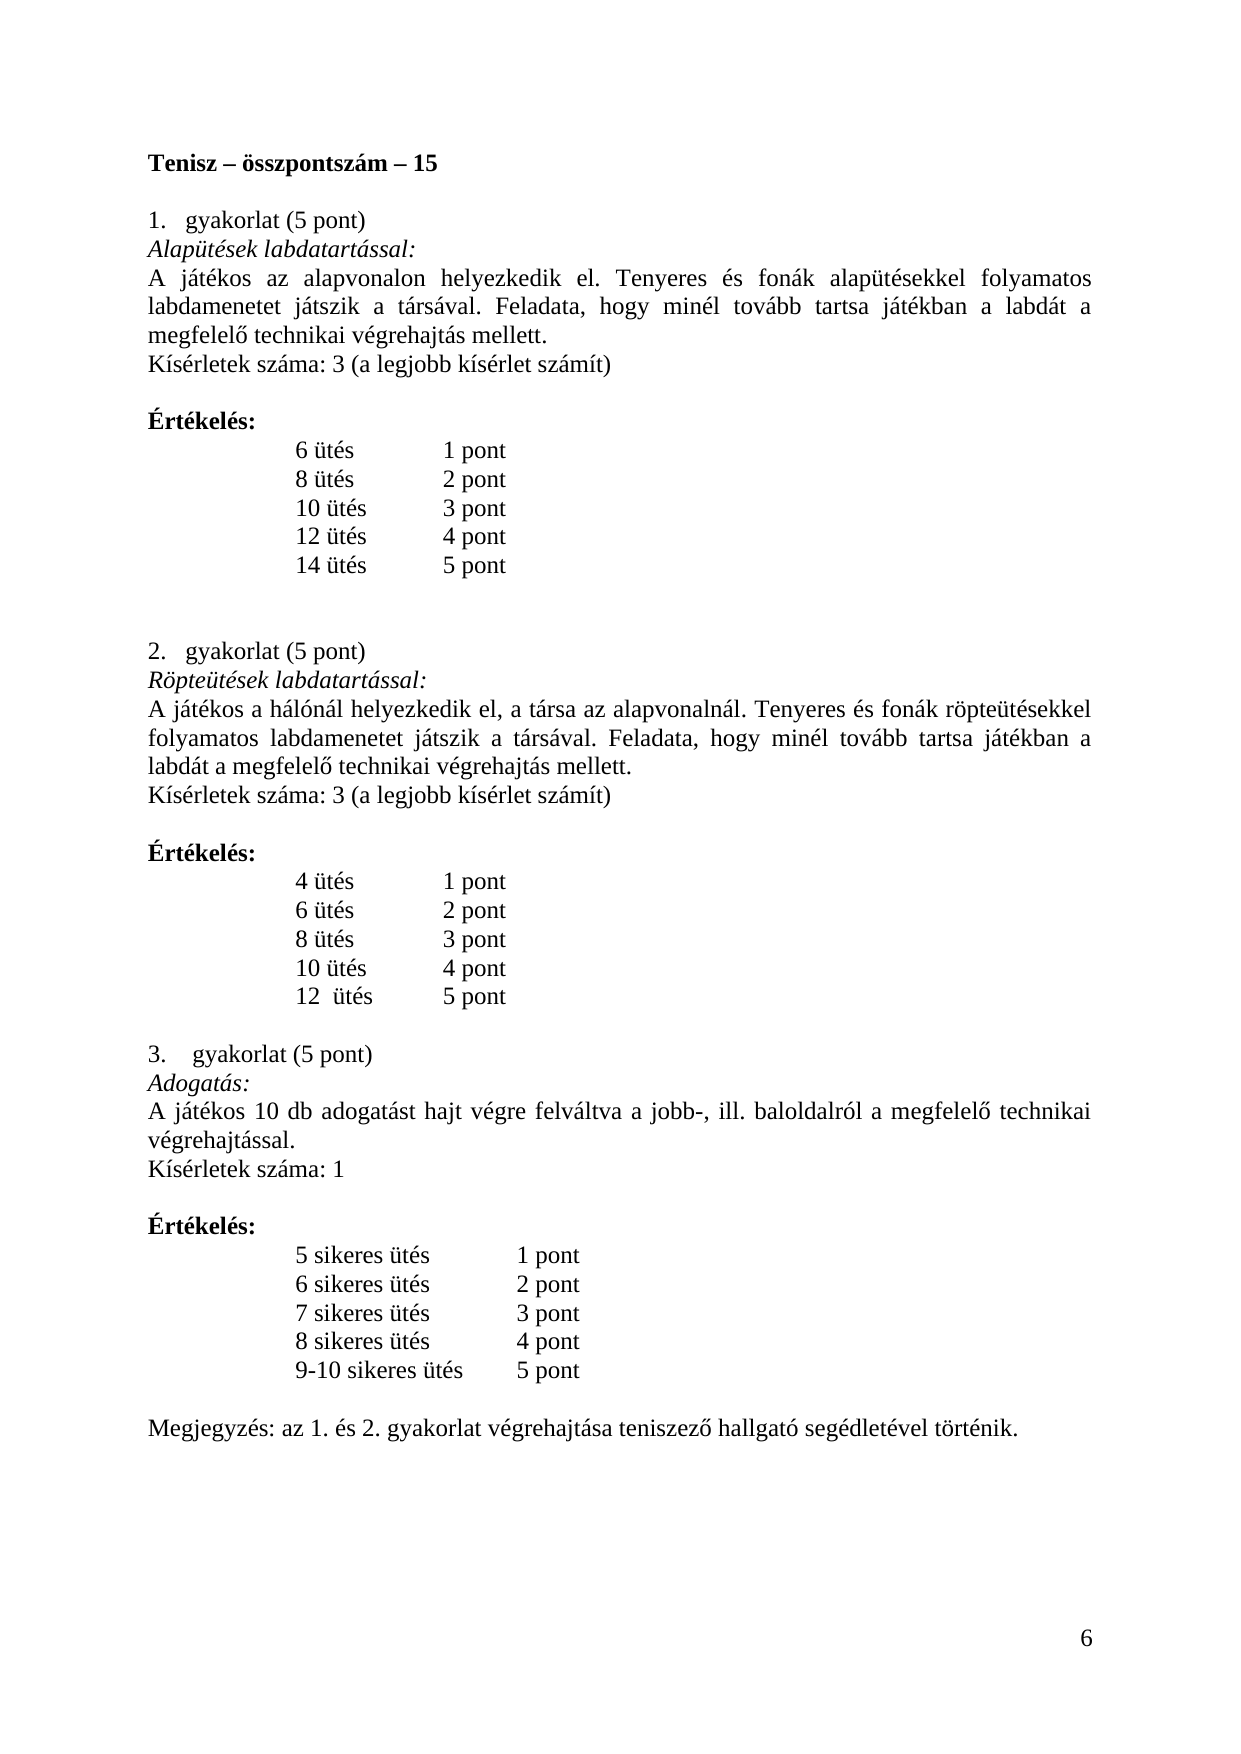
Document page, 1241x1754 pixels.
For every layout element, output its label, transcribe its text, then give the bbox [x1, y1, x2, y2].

text Alapütések labdatartással: [148, 234, 1093, 263]
text 8 ütés 2 pont [148, 464, 1093, 493]
text 6 ütés 2 pont [148, 895, 1093, 924]
text 14 ütés 5 pont [221, 550, 1093, 579]
text Kísérletek száma: 3 (a legjobb kísérlet számít) [148, 780, 1093, 809]
text Röpteütések labdatartással: [148, 665, 1093, 694]
text Megjegyzés: az 1. és 2. gyakorlat végrehajtása teniszező hallgató segédletével történik. [148, 1413, 1093, 1441]
text A játékos a hálónál helyezkedik el, a társa az alapvonalnál. Tenyeres és fonák röpteütésekkel folyamatos labdamenetet játszik a társával. Feladata, hogy minél tovább tartsa játékban a labdát a megfelelő technikai végrehajtás mellett. [148, 694, 1093, 780]
text 12 ütés 4 pont [221, 521, 1093, 550]
text 9-10 sikeres ütés 5 pont [221, 1355, 1093, 1384]
text 6 ütés 1 pont [148, 435, 1093, 464]
text Tenisz – összpontszám – 15 [148, 148, 1093, 176]
text Adogatás: [148, 1068, 1093, 1096]
list gyakorlat (5 pont) [148, 205, 1093, 234]
text 8 sikeres ütés 4 pont [221, 1326, 1093, 1355]
list gyakorlat (5 pont) [148, 1039, 1093, 1068]
text 4 ütés 1 pont [148, 866, 1093, 895]
text A játékos 10 db adogatást hajt végre felváltva a jobb-, ill. baloldalról a megfelelő technikai végrehajtással. [148, 1096, 1093, 1154]
list gyakorlat (5 pont) [148, 636, 1093, 665]
text 5 sikeres ütés 1 pont [148, 1240, 1093, 1269]
text Kísérletek száma: 1 [148, 1154, 1093, 1183]
text 8 ütés 3 pont [221, 924, 1093, 953]
text Értékelés: [148, 838, 1093, 866]
list ütés 5 pont [295, 981, 1093, 1010]
text 10 ütés 3 pont [221, 493, 1093, 521]
text Értékelés: [148, 406, 1093, 435]
text A játékos az alapvonalon helyezkedik el. Tenyeres és fonák alapütésekkel folyamatos labdamenetet játszik a társával. Feladata, hogy minél tovább tartsa játékban a labdát a megfelelő technikai végrehajtás mellett. [148, 263, 1093, 349]
text 6 sikeres ütés 2 pont [148, 1269, 1093, 1298]
text Kísérletek száma: 3 (a legjobb kísérlet számít) [148, 349, 1093, 378]
text 10 ütés 4 pont [221, 953, 1093, 981]
text Értékelés: [148, 1211, 1093, 1240]
text 7 sikeres ütés 3 pont [221, 1298, 1093, 1326]
